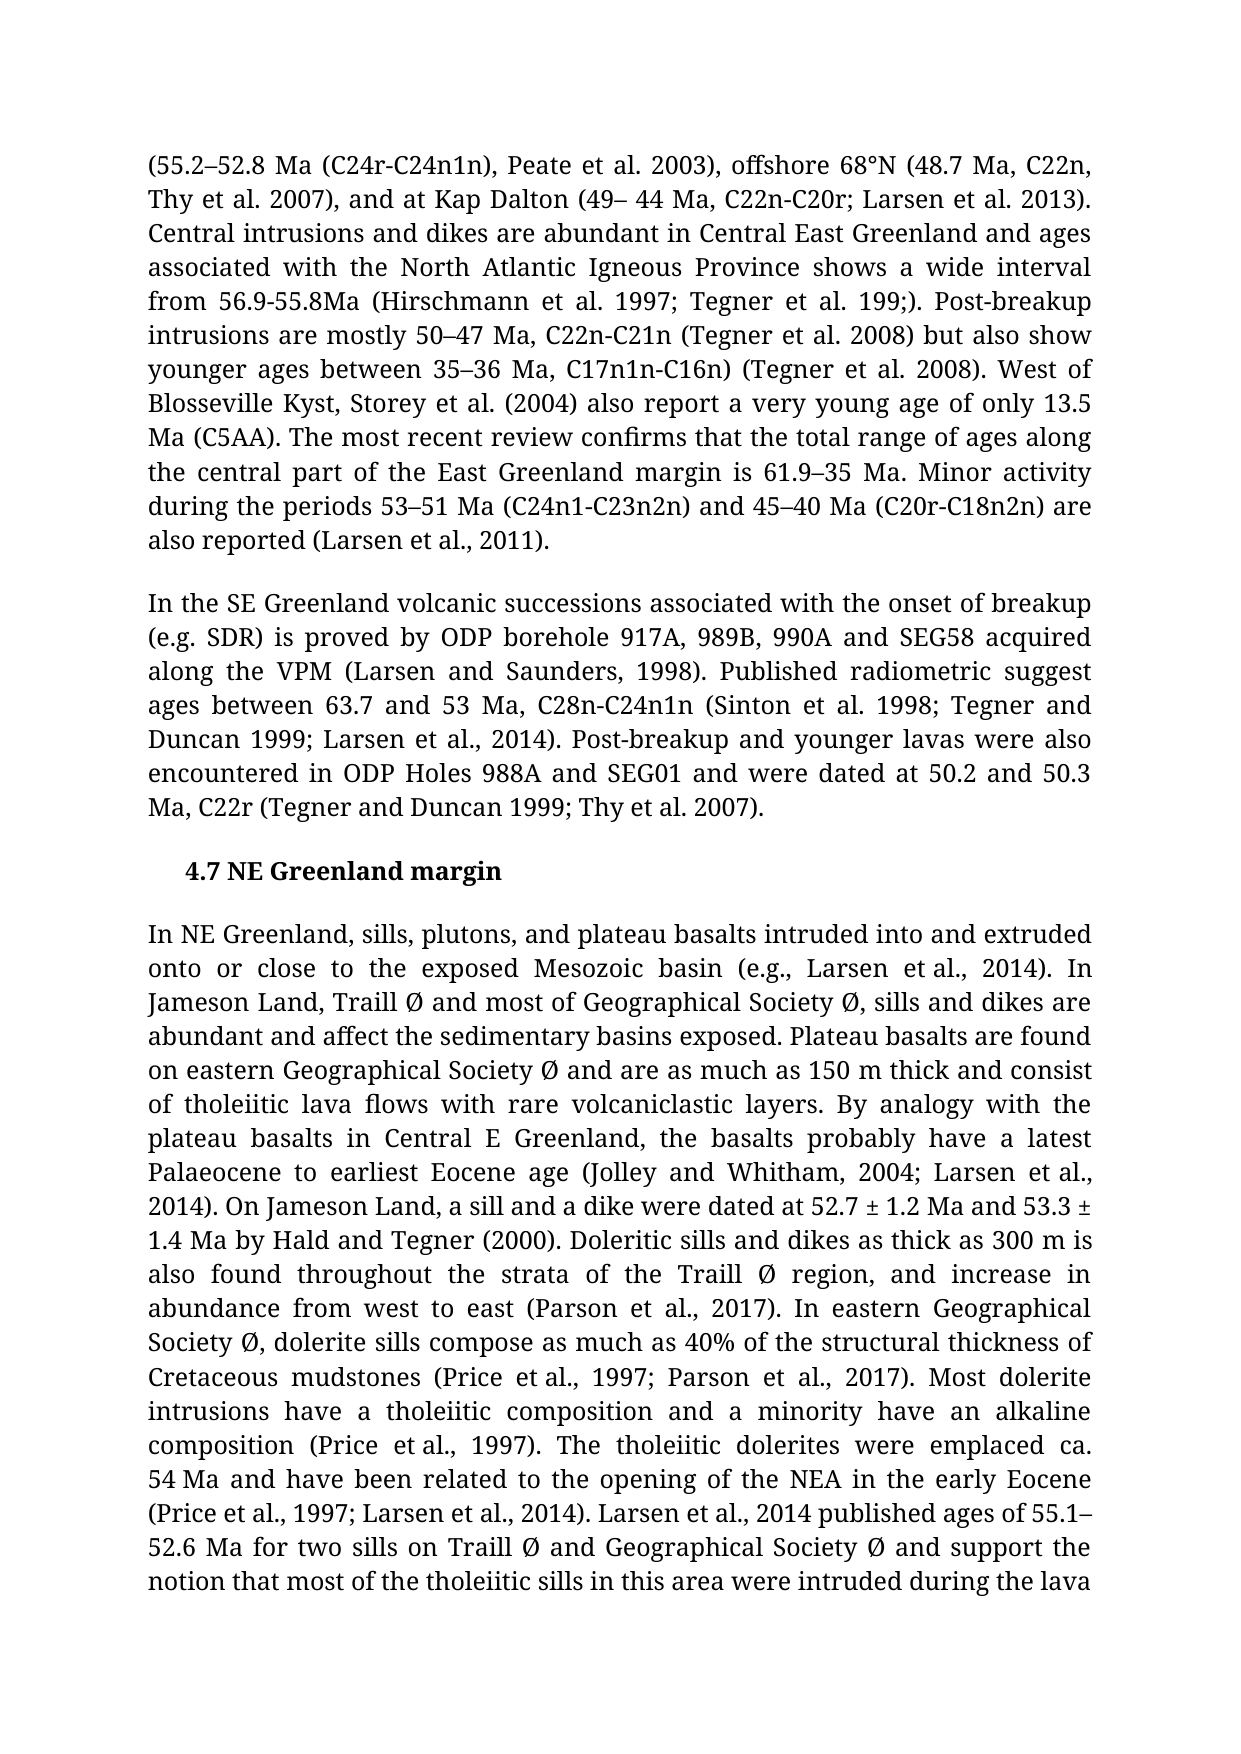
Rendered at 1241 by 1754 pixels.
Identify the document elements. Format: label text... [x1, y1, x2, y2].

text In the SE Greenland volcanic successions associated with the onset of breakup (e.g. SDR) is proved by ODP borehole 917A, 989B, 990A and SEG58 acquired along the VPM (Larsen and Saunders, 1998). Published radiometric suggest ages between 63.7 and 53 Ma, C28n-C24n1n (Sinton et al. 1998; Tegner and Duncan 1999; Larsen et al., 2014). Post-breakup and younger lavas were also encountered in ODP Holes 988A and SEG01 and were dated at 50.2 and 50.3 Ma, C22r (Tegner and Duncan 1999; Thy et al. 2007). [148, 586, 1093, 824]
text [148, 916, 1093, 1598]
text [148, 148, 1093, 556]
subtitle 4.7 NE Greenland margin [185, 853, 1093, 887]
